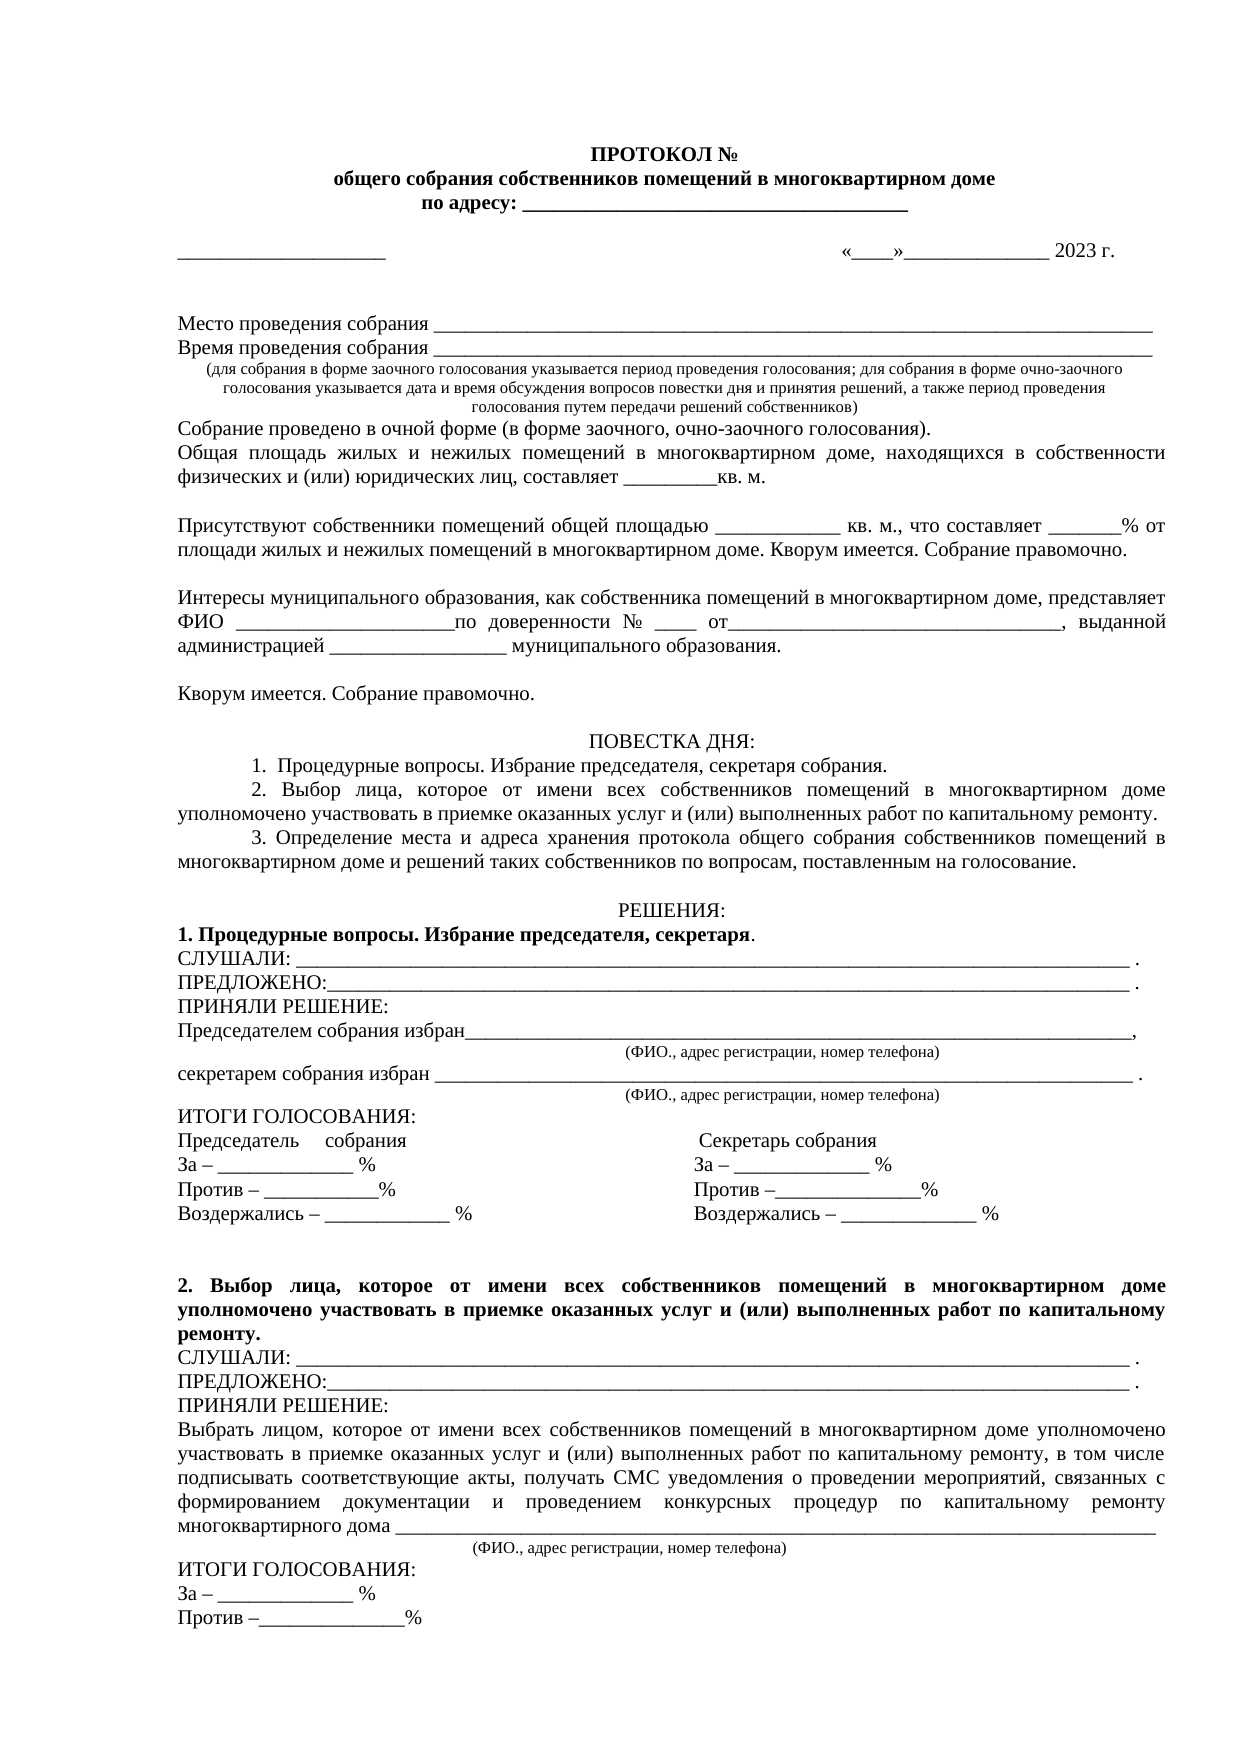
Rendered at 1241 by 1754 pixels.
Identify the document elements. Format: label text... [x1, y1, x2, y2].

text РЕШЕНИЯ: [177, 897, 1166, 922]
text ПРЕДЛОЖЕНО:_____________________________________________________________________________ . [177, 970, 1166, 994]
text СЛУШАЛИ: ________________________________________________________________________________ . [177, 1345, 1166, 1369]
text 1. Процедурные вопросы. Избрание председателя, секретаря собрания. [177, 753, 1166, 777]
title ПРОТОКОЛ № [177, 142, 1152, 166]
text Общая площадь жилых и нежилых помещений в многоквартирном доме, находящихся в собственности физических и (или) юридических лиц, составляет _________кв. м. [177, 440, 1166, 488]
text За – _____________ % За – _____________ % [177, 1152, 1166, 1176]
text ____________________ «____»______________ 2023 г. [177, 238, 1166, 311]
text (ФИО., адрес регистрации, номер телефона) [325, 1085, 1166, 1104]
text ПРЕДЛОЖЕНО:_____________________________________________________________________________ . [177, 1369, 1166, 1393]
text Собрание проведено в очной форме (в форме заочного, очно-заочного голосования). [177, 416, 1152, 440]
text ПОВЕСТКА ДНЯ: [177, 729, 1166, 753]
text (для собрания в форме заочного голосования указывается период проведения голосования; для собрания в форме очно-заочного голосования указывается дата и время обсуждения вопросов повестки дня и принятия решений, а также период проведения голосования путем передачи решений собственников) [177, 359, 1152, 416]
text 3. Определение места и адреса хранения протокола общего собрания собственников помещений в многоквартирном доме и решений таких собственников по вопросам, поставленным на голосование. [177, 825, 1166, 873]
text ИТОГИ ГОЛОСОВАНИЯ: [177, 1104, 1166, 1128]
text Против – ___________% Против –______________% [177, 1176, 1166, 1201]
text секретарем собрания избран ___________________________________________________________________ . [177, 1061, 1166, 1085]
text СЛУШАЛИ: ________________________________________________________________________________ . [177, 946, 1166, 970]
text Присутствуют собственники помещений общей площадью ____________ кв. м., что составляет _______% от площади жилых и нежилых помещений в многоквартирном доме. Кворум имеется. Собрание правомочно. [177, 512, 1166, 561]
text 2. Выбор лица, которое от имени всех собственников помещений в многоквартирном доме уполномочено участвовать в приемке оказанных услуг и (или) выполненных работ по капитальному ремонту. [177, 777, 1166, 825]
text Интересы муниципального образования, как собственника помещений в многоквартирном доме, представляет ФИО _____________________по доверенности № ____ от________________________________, выданной администрацией _________________ муниципального образования. [177, 585, 1166, 657]
text 2. Выбор лица, которое от имени всех собственников помещений в многоквартирном доме уполномочено участвовать в приемке оказанных услуг и (или) выполненных работ по капитальному ремонту. [177, 1273, 1166, 1345]
text (ФИО., адрес регистрации, номер телефона) [325, 1042, 1166, 1061]
text ИТОГИ ГОЛОСОВАНИЯ: [177, 1557, 1166, 1581]
text Время проведения собрания _____________________________________________________________________ [177, 335, 1166, 359]
text За – _____________ % [177, 1581, 1166, 1605]
text общего собрания собственников помещений в многоквартирном доме [177, 166, 1152, 190]
text по адресу: _____________________________________ [177, 190, 1152, 214]
text Воздержались – ____________ % Воздержались – _____________ % [177, 1201, 1166, 1224]
text Кворум имеется. Собрание правомочно. [177, 681, 1166, 705]
text Выбрать лицом, которое от имени всех собственников помещений в многоквартирном доме уполномочено участвовать в приемке оказанных услуг и (или) выполненных работ по капитальному ремонту, в том числе подписывать соответствующие акты, получать СМС уведомления о проведении мероприятий, связанных с формированием документации и проведением конкурсных процедур по капитальному ремонту многоквартирного дома _________________________________________________________________________ [177, 1417, 1166, 1537]
text Место проведения собрания _____________________________________________________________________ [177, 311, 1166, 335]
text Против –______________% [177, 1605, 1166, 1629]
text (ФИО., адрес регистрации, номер телефона) [177, 1537, 1166, 1557]
text Председателем собрания избран________________________________________________________________, [177, 1018, 1166, 1042]
text Председатель собрания Секретарь собрания [177, 1128, 1166, 1152]
text ПРИНЯЛИ РЕШЕНИЕ: [177, 1393, 1166, 1417]
text 1. Процедурные вопросы. Избрание председателя, секретаря. [177, 922, 1166, 946]
text ПРИНЯЛИ РЕШЕНИЕ: [177, 994, 1166, 1018]
